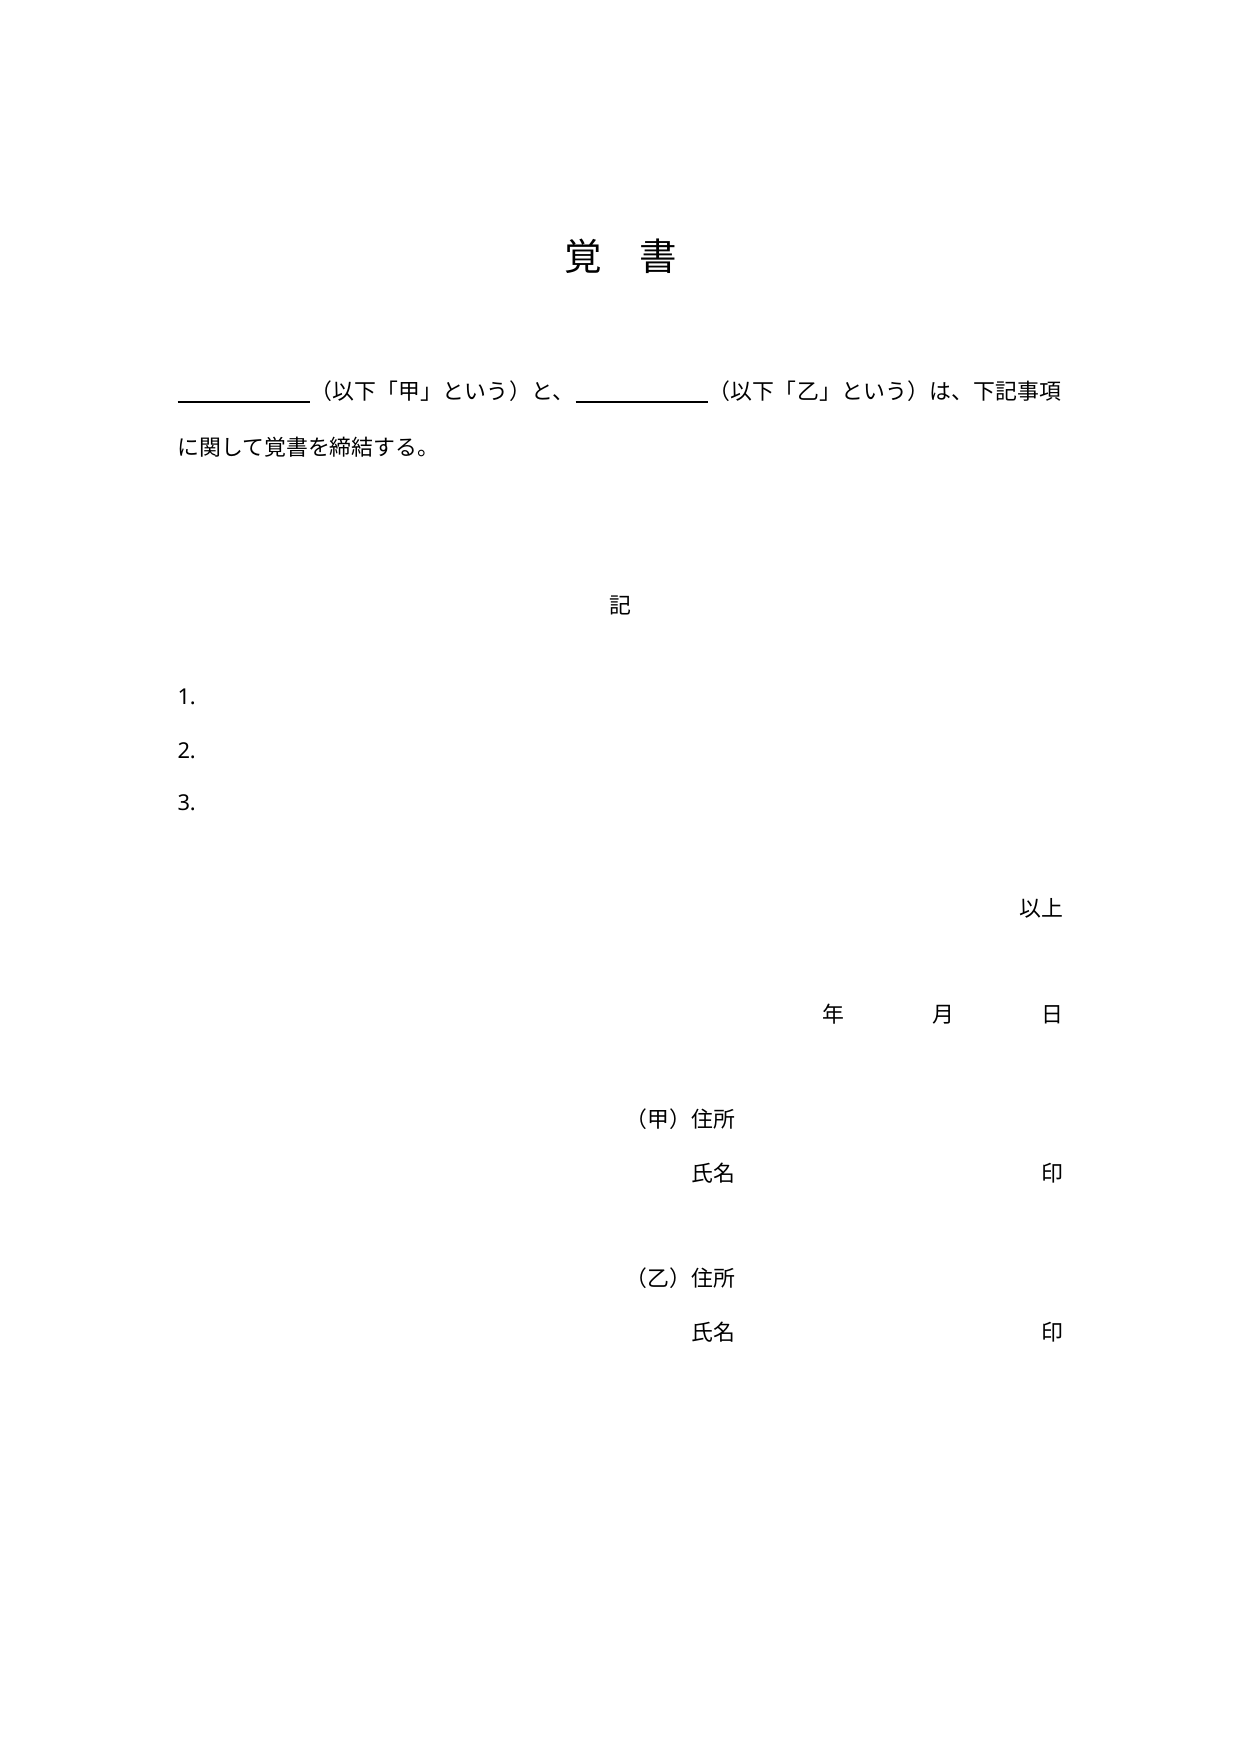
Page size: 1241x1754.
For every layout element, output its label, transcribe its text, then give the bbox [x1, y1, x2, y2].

text 年 月 日 [177, 994, 1063, 1031]
text （甲）住所 [177, 1099, 1063, 1137]
text （以下「甲」という）と、 （以下「乙」という）は、下記事項に関して覚書を締結する。 [177, 371, 1063, 465]
text 以上 [177, 888, 1063, 925]
subtitle 記 [177, 586, 1063, 623]
text 氏名 印 [177, 1312, 1063, 1349]
text （乙）住所 [177, 1258, 1063, 1296]
text 氏名 印 [177, 1153, 1063, 1190]
text 覚 書 [177, 217, 1063, 292]
